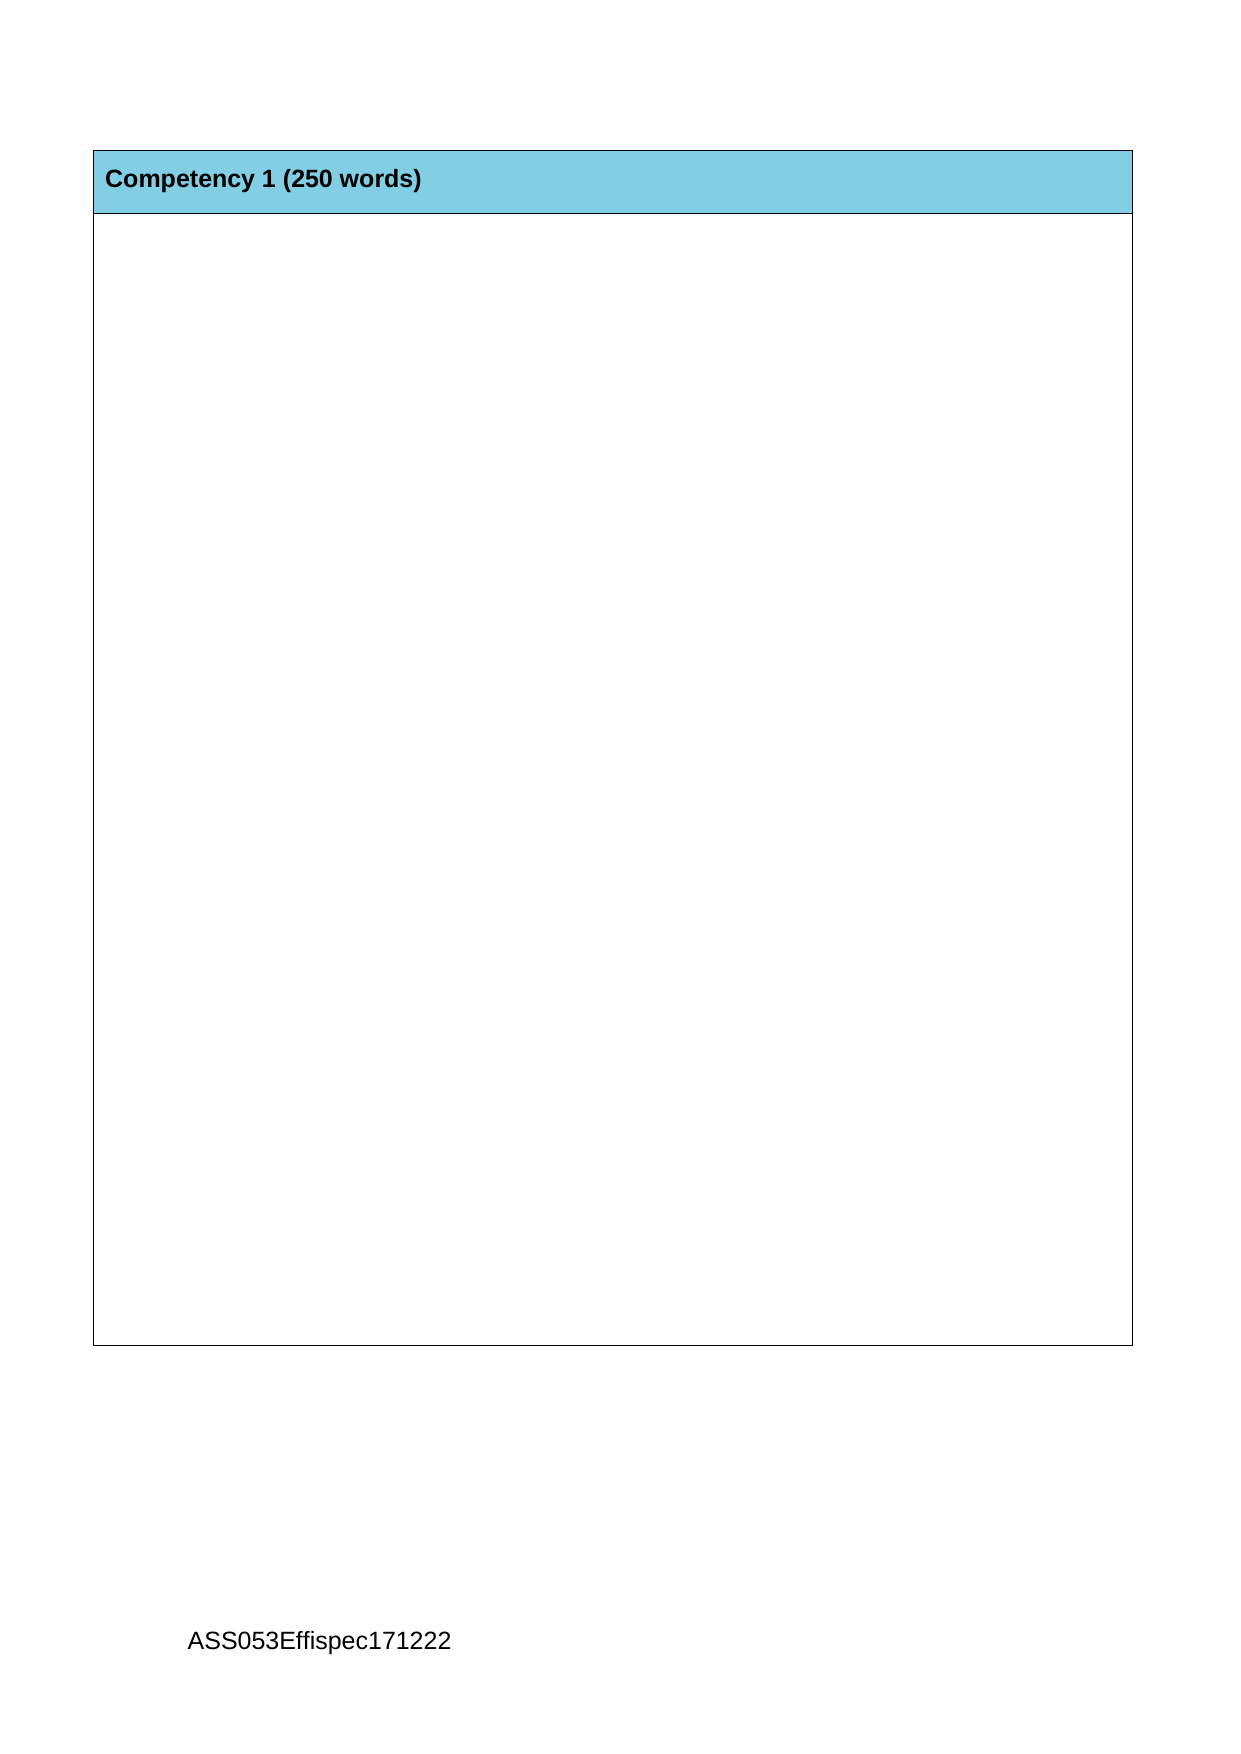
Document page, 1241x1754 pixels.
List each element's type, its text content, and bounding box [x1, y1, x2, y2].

table_cell [94, 214, 1132, 1345]
table_header Competency 1 (250 words) [94, 151, 1132, 213]
